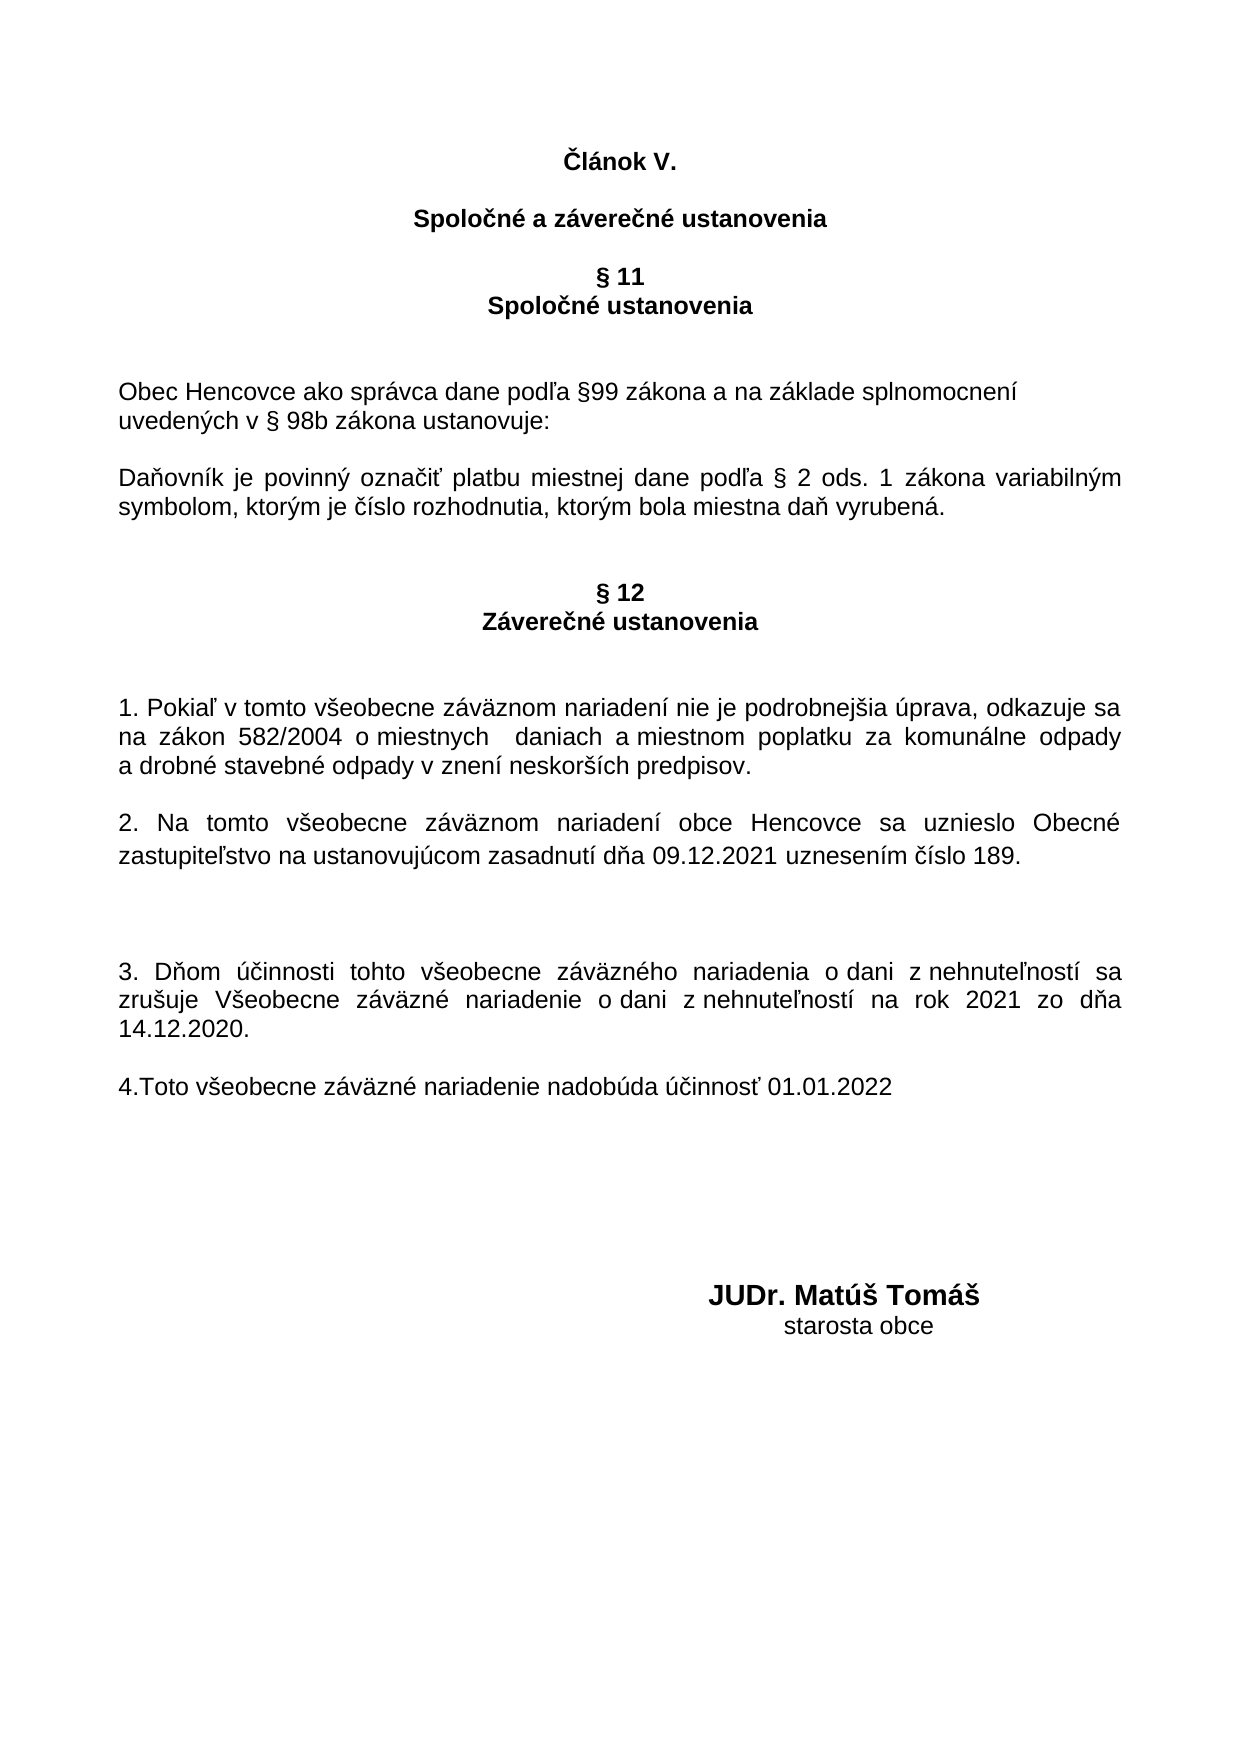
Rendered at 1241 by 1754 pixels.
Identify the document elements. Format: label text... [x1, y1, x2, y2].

text § 11 [118, 262, 1122, 291]
text JUDr. Matúš Tomáš [118, 1278, 1122, 1311]
text Daňovník je povinný označiť platbu miestnej dane podľa § 2 ods. 1 zákona variabilným symbolom, ktorým je číslo rozhodnutia, ktorým bola miestna daň vyrubená. [118, 463, 1122, 521]
text § 12 [118, 578, 1122, 607]
text Obec Hencovce ako správca dane podľa §99 zákona a na základe splnomocnení uvedených v § 98b zákona ustanovuje: [118, 377, 1122, 434]
text 1. Pokiaľ v tomto všeobecne záväznom nariadení nie je podrobnejšia úprava, odkazuje sa na zákon 582/2004 o miestnych daniach a miestnom poplatku za komunálne odpady a drobné stavebné odpady v znení neskorších predpisov. [118, 693, 1122, 779]
text Spoločné a záverečné ustanovenia [118, 204, 1122, 233]
text Záverečné ustanovenia [118, 607, 1122, 636]
text 2. Na tomto všeobecne záväznom nariadení obce Hencovce sa uznieslo Obecné zastupiteľstvo na ustanovujúcom zasadnutí dňa 09.12.2021 uznesením číslo 189. [118, 808, 1122, 870]
text 3. Dňom účinnosti tohto všeobecne záväzného nariadenia o dani z nehnuteľností sa zrušuje Všeobecne záväzné nariadenie o dani z nehnuteľností na rok 2021 zo dňa 14.12.2020. [118, 957, 1122, 1043]
text Spoločné ustanovenia [118, 291, 1122, 319]
text 4.Toto všeobecne záväzné nariadenie nadobúda účinnosť 01.01.2022 [118, 1072, 1122, 1100]
text Článok V. [118, 147, 1122, 176]
text starosta obce [118, 1311, 1122, 1340]
